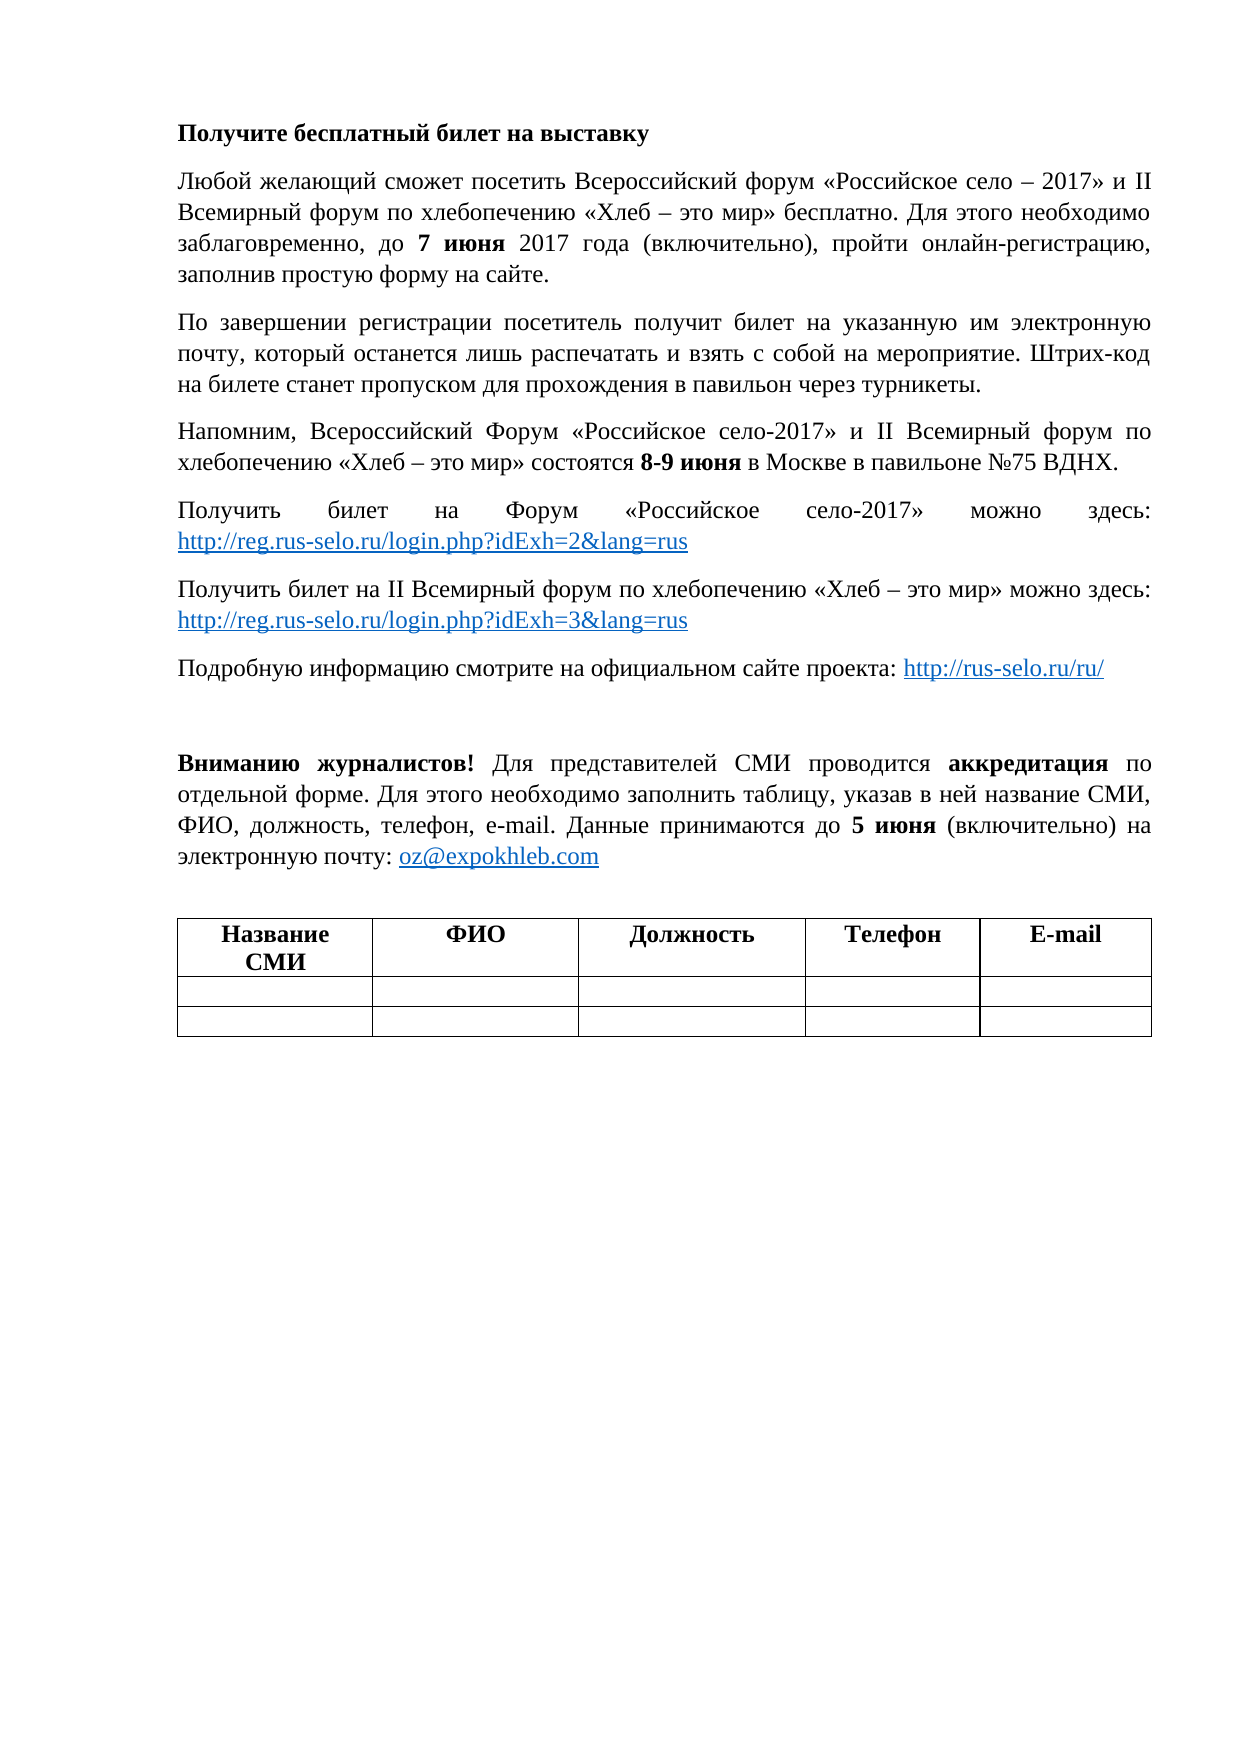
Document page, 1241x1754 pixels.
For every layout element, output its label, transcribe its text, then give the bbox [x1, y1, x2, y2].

table_cell [373, 977, 578, 1006]
table_header Название СМИ [178, 919, 372, 976]
table_cell [579, 1007, 805, 1036]
table_cell [806, 1007, 979, 1036]
table_header ФИО [373, 919, 578, 976]
text Подробную информацию смотрите на официальном сайте проекта: http://rus-selo.ru/ru/ [177, 653, 1152, 681]
table_header Должность [579, 919, 805, 976]
text Вниманию журналистов! Для представителей СМИ проводится аккредитация по отдельной форме. Для этого необходимо заполнить таблицу, указав в ней название СМИ, ФИО, должность, телефон, e-mail. Данные принимаются до 5 июня (включительно) на электронную почту: oz@expokhleb.com [177, 748, 1152, 870]
text По завершении регистрации посетитель получит билет на указанную им электронную почту, который останется лишь распечатать и взять с собой на мероприятие. Штрих-код на билете станет пропуском для прохождения в павильон через турникеты. [177, 307, 1152, 397]
table_cell [981, 977, 1151, 1006]
text Получить билет на Форум «Российское село-2017» можно здесь: http://reg.rus-selo.ru/login.php?idExh=2&lang=rus [177, 495, 1152, 555]
table_cell [178, 1007, 372, 1036]
table_cell [373, 1007, 578, 1036]
table_cell [178, 977, 372, 1006]
table_header E-mail [981, 919, 1151, 976]
text Получить билет на II Всемирный форум по хлебопечению «Хлеб – это мир» можно здесь: http://reg.rus-selo.ru/login.php?idExh=3&lang=rus [177, 574, 1152, 634]
text Получите бесплатный билет на выставку [177, 118, 1152, 147]
table_cell [981, 1007, 1151, 1036]
text Напомним, Всероссийский Форум «Российское село-2017» и II Всемирный форум по хлебопечению «Хлеб – это мир» состоятся 8-9 июня в Москве в павильоне №75 ВДНХ. [177, 416, 1152, 476]
table_header Телефон [806, 919, 979, 976]
table_cell [579, 977, 805, 1006]
text Любой желающий сможет посетить Всероссийский форум «Российское село – 2017» и II Всемирный форум по хлебопечению «Хлеб – это мир» бесплатно. Для этого необходимо заблаговременно, до 7 июня 2017 года (включительно), пройти онлайн-регистрацию, заполнив простую форму на сайте. [177, 166, 1152, 288]
table_cell [806, 977, 979, 1006]
